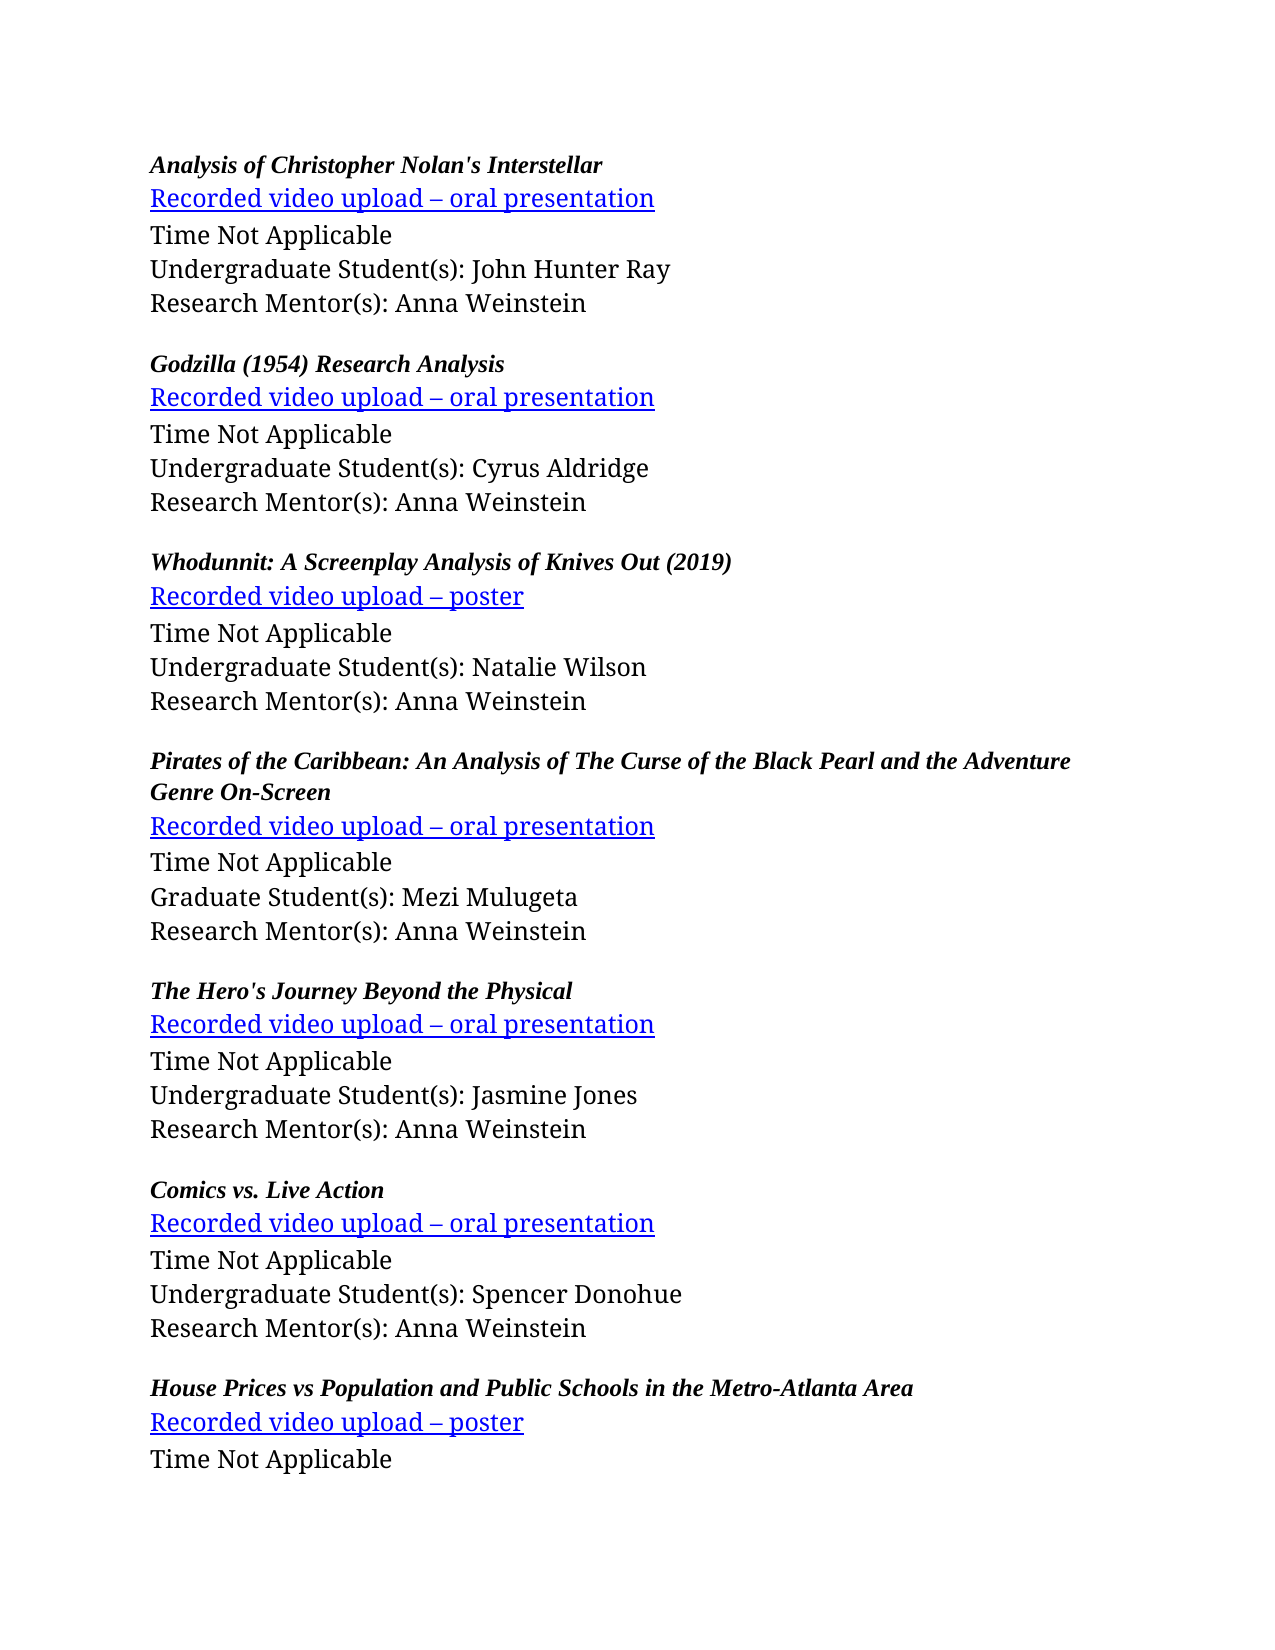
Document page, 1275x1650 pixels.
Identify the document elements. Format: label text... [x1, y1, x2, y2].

text Research Mentor(s): Anna Weinstein [150, 913, 1125, 947]
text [150, 181, 1125, 215]
text The Hero's Journey Beyond the Physical [150, 976, 1125, 1005]
text Time Not Applicable [150, 218, 1125, 252]
text Time Not Applicable [150, 417, 1125, 451]
text Time Not Applicable [150, 615, 1125, 649]
text Recorded video upload – oral presentation [150, 1007, 1125, 1041]
text House Prices vs Population and Public Schools in the Metro-Atlanta Area [150, 1373, 1125, 1402]
text Pirates of the Caribbean: An Analysis of The Curse of the Black Pearl and the Adventure Genre On-Screen [150, 746, 1125, 806]
text Recorded video upload – poster [150, 578, 1125, 613]
text Recorded video upload – poster [150, 1404, 1125, 1439]
text Recorded video upload – oral presentation [150, 808, 1125, 842]
text Recorded video upload – oral presentation [150, 1206, 1125, 1240]
text Graduate Student(s): Mezi Mulugeta [150, 879, 1125, 913]
text Research Mentor(s): Anna Weinstein [150, 1112, 1125, 1146]
text Undergraduate Student(s): Spencer Donohue [150, 1277, 1125, 1311]
text Undergraduate Student(s): Natalie Wilson [150, 649, 1125, 683]
text Time Not Applicable [150, 1243, 1125, 1277]
text Time Not Applicable [150, 845, 1125, 879]
text Undergraduate Student(s): John Hunter Ray [150, 252, 1125, 286]
text Comics vs. Live Action [150, 1175, 1125, 1203]
text Whodunnit: A Screenplay Analysis of Knives Out (2019) [150, 547, 1125, 576]
text Research Mentor(s): Anna Weinstein [150, 1311, 1125, 1345]
text Research Mentor(s): Anna Weinstein [150, 485, 1125, 519]
text Time Not Applicable [150, 1044, 1125, 1078]
text Analysis of Christopher Nolan's Interstellar [150, 150, 1125, 179]
text Recorded video upload – oral presentation [150, 380, 1125, 414]
text Research Mentor(s): Anna Weinstein [150, 683, 1125, 717]
text Undergraduate Student(s): Cyrus Aldridge [150, 451, 1125, 485]
text Godzilla (1954) Research Analysis [150, 349, 1125, 377]
text Time Not Applicable [150, 1441, 1125, 1475]
text Research Mentor(s): Anna Weinstein [150, 286, 1125, 320]
text Undergraduate Student(s): Jasmine Jones [150, 1078, 1125, 1112]
